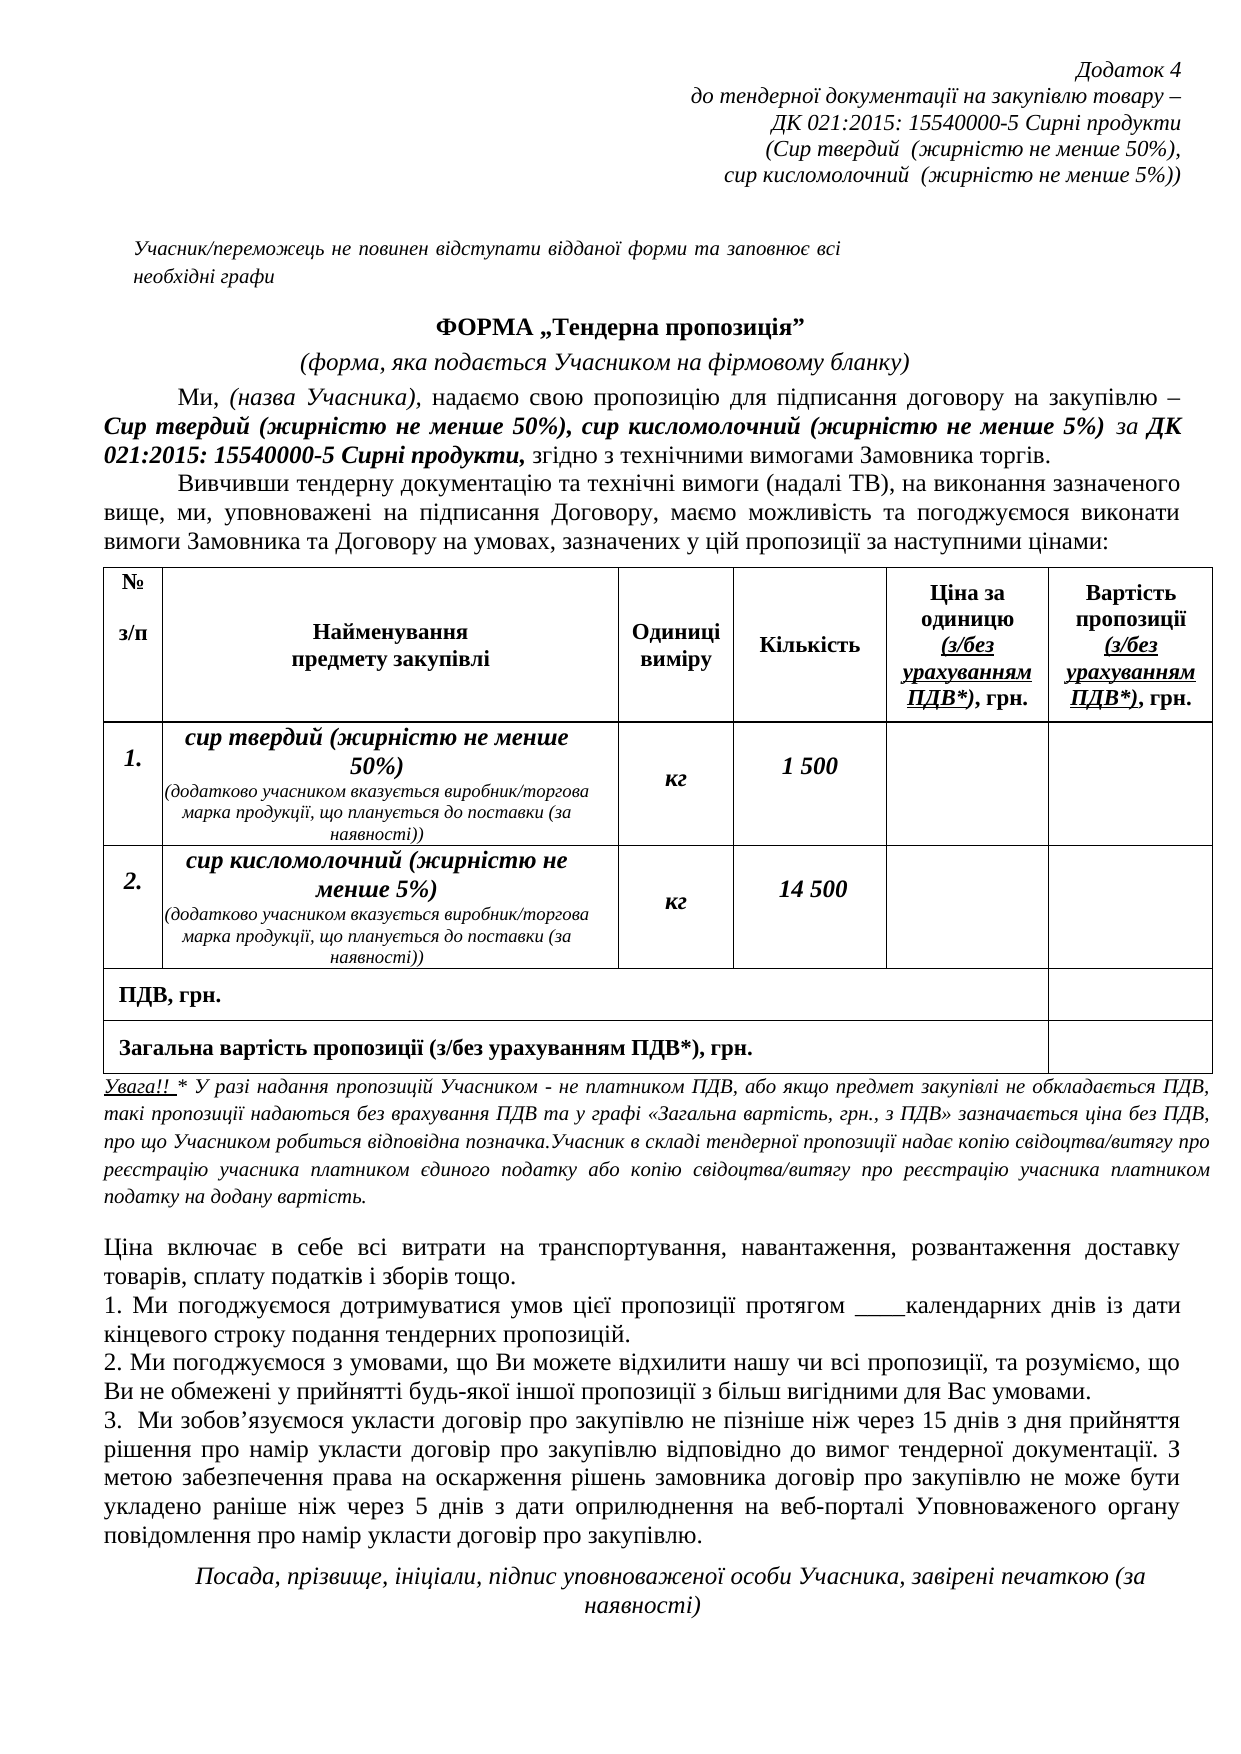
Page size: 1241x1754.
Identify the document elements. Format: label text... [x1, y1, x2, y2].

text Ми, (назва Учасника), надаємо свою пропозицію для підписання договору на закупівлю –Сир твердий (жирністю не менше 50%), сир кисломолочний (жирністю не менше 5%) за ДК 021:2015: 15540000-5 Сирні продукти, згідно з технічними вимогами Замовника торгів. [103, 382, 1181, 468]
table_header Кількість [734, 568, 886, 721]
text (форма, яка подається Учасником на фірмовому бланку) [28, 347, 1181, 376]
table_cell [887, 723, 1048, 844]
table_cell кг [619, 846, 733, 968]
text сир кисломолочний (жирністю не менше 5%)) [103, 161, 1181, 188]
table_cell [887, 846, 1048, 968]
table_cell [1049, 846, 1212, 968]
table_cell 1 500 [734, 723, 886, 844]
table_header Ціна за одиницю (з/без урахуванням ПДВ*), грн. [887, 568, 1048, 721]
text Додаток 4 [103, 56, 1181, 82]
table_cell [1049, 969, 1212, 1020]
text Увага!! * У разі надання пропозицій Учасником - не платником ПДВ, або якщо предмет закупівлі не обкладається ПДВ, такі пропозиції надаються без врахування ПДВ та у графі «Загальна вартість, грн., з ПДВ» зазначається ціна без ПДВ, про що Учасником робиться відповідна позначка.Учасник в складі тендерної пропозиції надає копію свідоцтва/витягу про реєстрацію учасника платником єдиного податку або копію свідоцтва/витягу про реєстрацію учасника платником податку на додану вартість. [103, 1074, 1211, 1208]
text 3. Ми зобов’язуємося укласти договір про закупівлю не пізніше ніж через 15 днів з дня прийняття рішення про намір укласти договір про закупівлю відповідно до вимог тендерної документації. З метою забезпечення права на оскарження рішень замовника договір про закупівлю не може бути укладено раніше ніж через 5 днів з дати оприлюднення на веб-порталі Уповноваженого органу повідомлення про намір укласти договір про закупівлю. [103, 1405, 1181, 1549]
table_cell 2. [104, 846, 162, 968]
table_header Найменування предмету закупівлі [163, 568, 618, 721]
table_cell 14 500 [734, 846, 886, 968]
table_cell сир твердий (жирністю не менше 50%) (додатково учасником вказується виробник/торгова марка продукції, що планується до поставки (за наявності)) [163, 723, 618, 844]
table_cell [1049, 1021, 1212, 1073]
table_cell 1. [104, 723, 162, 844]
text (Сир твердий (жирністю не менше 50%), [103, 135, 1181, 161]
text 2. Ми погоджуємося з умовами, що Ви можете відхилити нашу чи всі пропозиції, та розуміємо, що Ви не обмежені у прийнятті будь-якої іншої пропозиції з більш вигідними для Вас умовами. [103, 1347, 1181, 1405]
table_cell сир кисломолочний (жирністю не менше 5%) (додатково учасником вказується виробник/торгова марка продукції, що планується до поставки (за наявності)) [163, 846, 618, 968]
table_cell ПДВ, грн. [104, 969, 1048, 1020]
text Посада, прізвище, ініціали, підпис уповноваженої особи Учасника, завірені печаткою (за наявності) [103, 1561, 1181, 1619]
table_header Одиниці виміру [619, 568, 733, 721]
table_cell [1049, 723, 1212, 844]
table_header Вартість пропозиції (з/без урахуванням ПДВ*), грн. [1049, 568, 1212, 721]
table_header № з/п [104, 568, 162, 721]
text до тендерної документації на закупівлю товару – [103, 82, 1181, 109]
text 1. Ми погоджуємося дотримуватися умов цієї пропозиції протягом ____календарних днів із дати кінцевого строку подання тендерних пропозицій. [103, 1290, 1181, 1347]
text Ціна включає в себе всі витрати на транспортування, навантаження, розвантаження доставку товарів, сплату податків і зборів тощо. [103, 1232, 1181, 1290]
table_cell кг [619, 723, 733, 844]
text Учасник/переможець не повинен відступати відданої форми та заповнює всі необхідні графи [133, 236, 842, 288]
text ФОРМА „Тендерна пропозиція” [133, 312, 1107, 341]
text Вивчивши тендерну документацію та технічні вимоги (надалі ТВ), на виконання зазначеного вище, ми, уповноважені на підписання Договору, маємо можливість та погоджуємося виконати вимоги Замовника та Договору на умовах, зазначених у цій пропозиції за наступними цінами: [103, 468, 1181, 555]
table_cell Загальна вартість пропозиції (з/без урахуванням ПДВ*), грн. [104, 1021, 1048, 1073]
text ДК 021:2015: 15540000-5 Сирні продукти [103, 109, 1181, 135]
